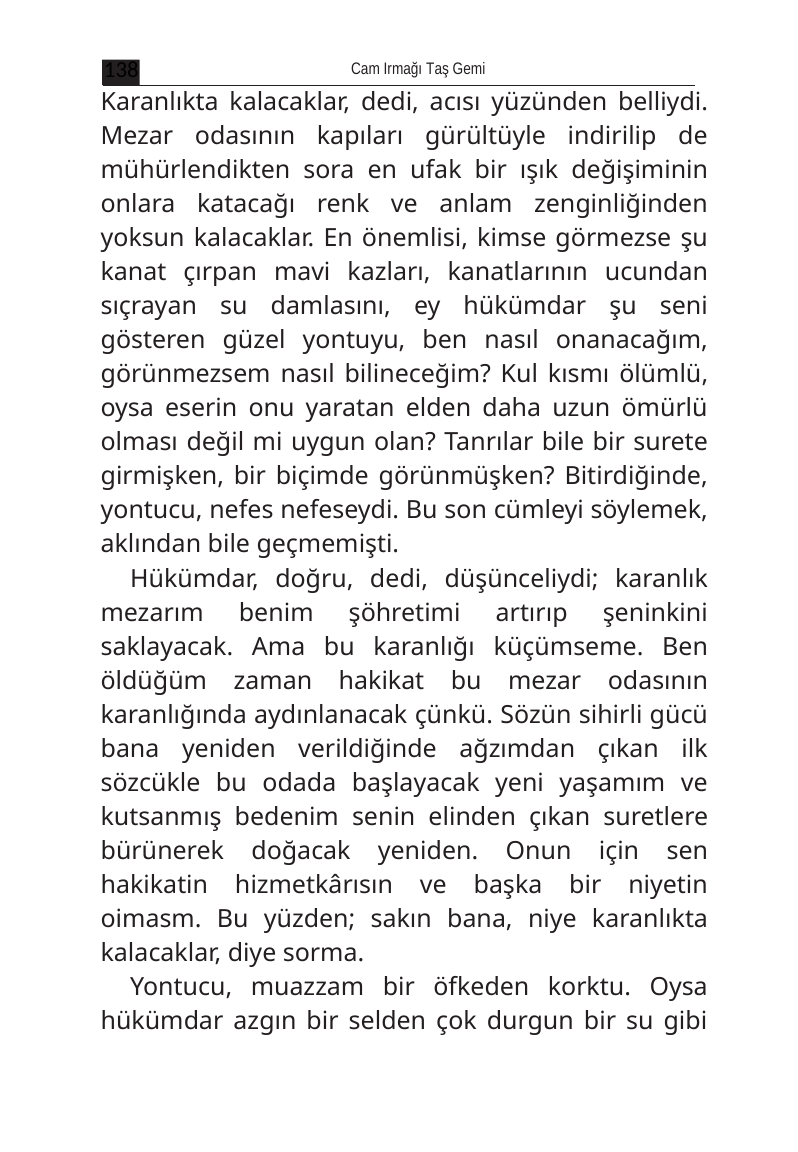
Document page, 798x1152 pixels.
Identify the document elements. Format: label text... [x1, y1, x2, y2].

text Hükümdar, doğru, dedi, düşünceliydi; karanlık mezarım benim şöhretimi artırıp şeninkini saklayacak. Ama bu karanlığı küçümseme. Ben öldüğüm zaman hakikat bu mezar odasının karanlığında aydınlanacak çünkü. Sözün sihirli gücü bana yeniden verildiğinde ağzımdan çıkan ilk sözcükle bu odada başlayacak yeni yaşamım ve kutsanmış bedenim senin elinden çıkan suretlere bürünerek doğacak yeniden. Onun için sen hakikatin hizmetkârısın ve başka bir niyetin oimasm. Bu yüzden; sakın bana, niye karanlıkta kalacaklar, diye sorma. [100, 560, 708, 969]
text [100, 969, 708, 1037]
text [100, 83, 708, 560]
